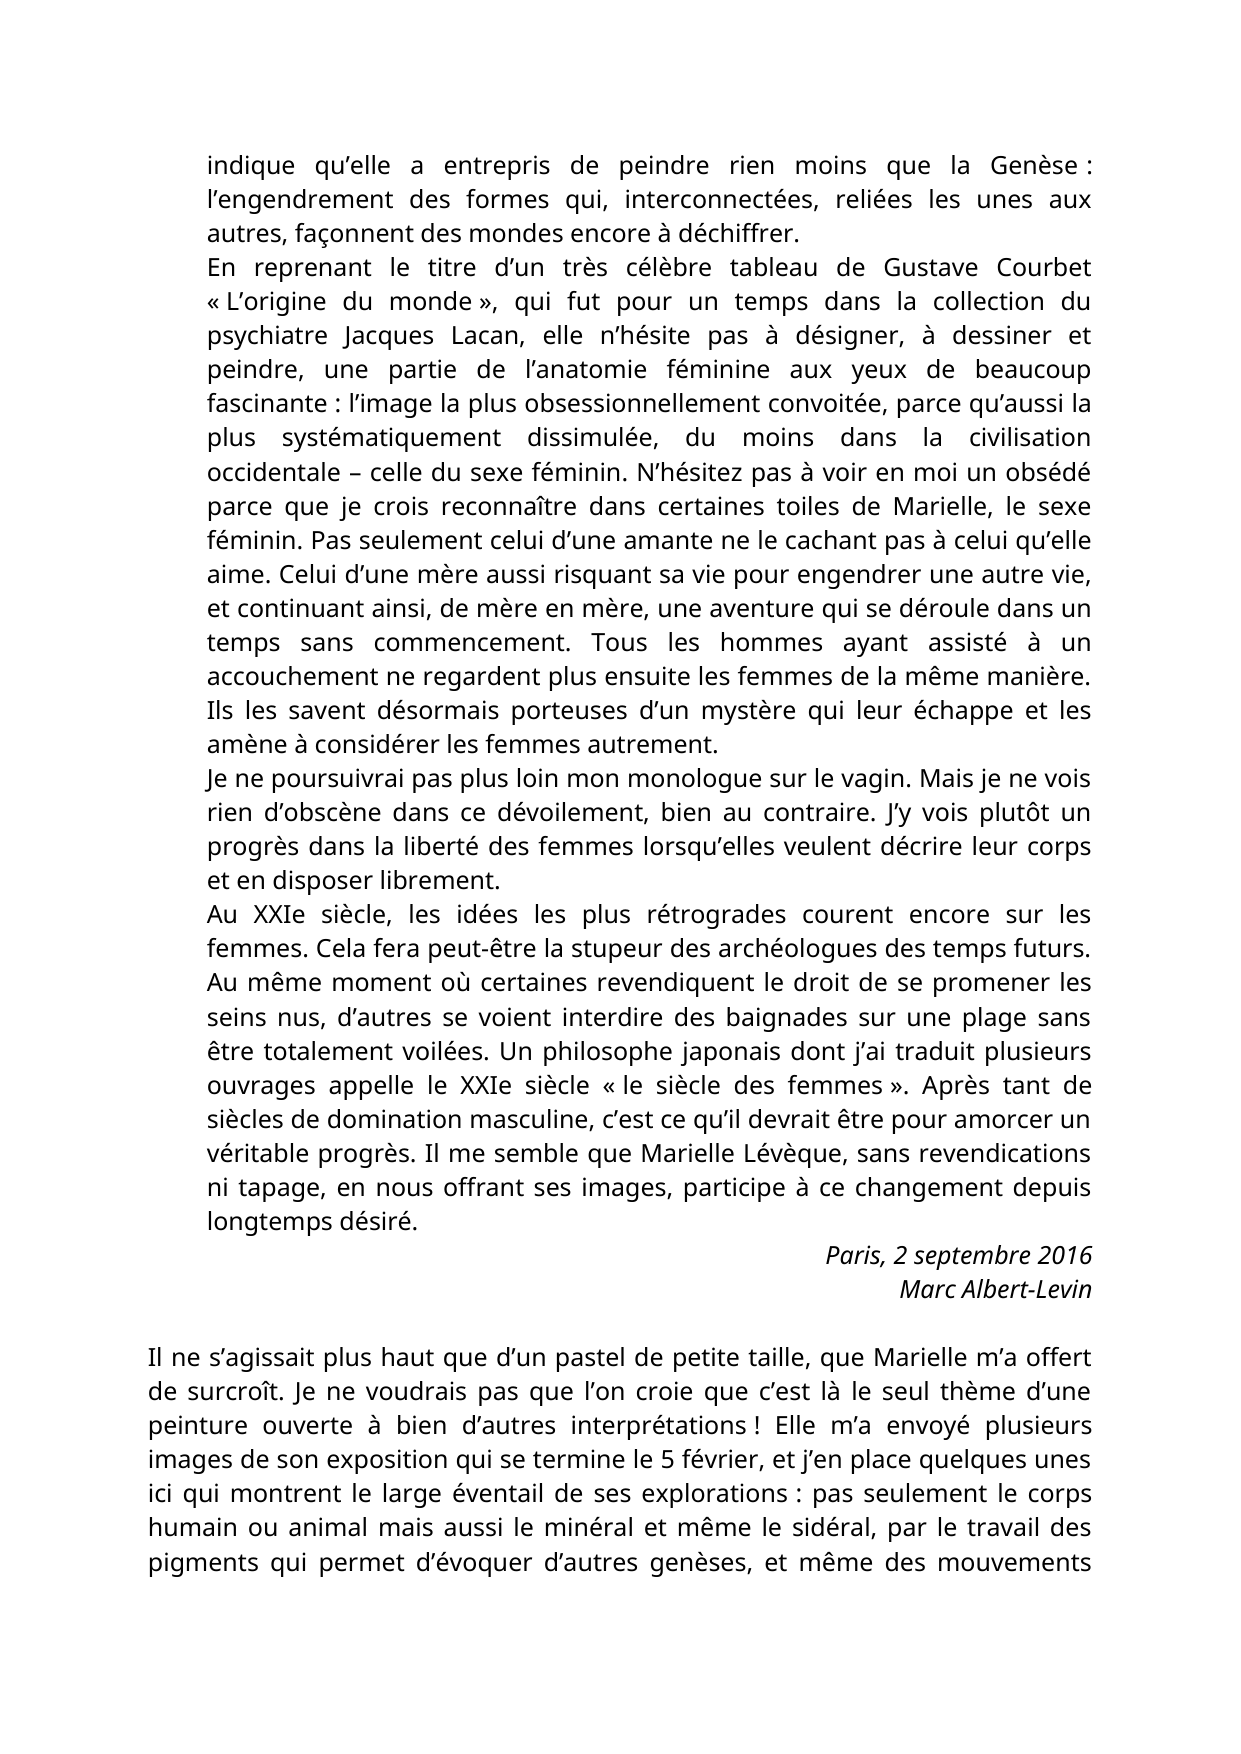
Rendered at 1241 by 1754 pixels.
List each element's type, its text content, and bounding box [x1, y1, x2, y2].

text Au XXIe siècle, les idées les plus rétrogrades courent encore sur les femmes. Cela fera peut-être la stupeur des archéologues des temps futurs. Au même moment où certaines revendiquent le droit de se promener les seins nus, d’autres se voient interdire des baignades sur une plage sans être totalement voilées. Un philosophe japonais dont j’ai traduit plusieurs ouvrages appelle le XXIe siècle « le siècle des femmes ». Après tant de siècles de domination masculine, c’est ce qu’il devrait être pour amorcer un véritable progrès. Il me semble que Marielle Lévèque, sans revendications ni tapage, en nous offrant ses images, participe à ce changement depuis longtemps désiré. [207, 897, 1093, 1238]
text Marc Albert-Levin [148, 1272, 1093, 1306]
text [148, 1340, 1093, 1578]
text Je ne poursuivrai pas plus loin mon monologue sur le vagin. Mais je ne vois rien d’obscène dans ce dévoilement, bien au contraire. J’y vois plutôt un progrès dans la liberté des femmes lorsqu’elles veulent décrire leur corps et en disposer librement. [207, 761, 1093, 897]
text En reprenant le titre d’un très célèbre tableau de Gustave Courbet « L’origine du monde », qui fut pour un temps dans la collection du psychiatre Jacques Lacan, elle n’hésite pas à désigner, à dessiner et peindre, une partie de l’anatomie féminine aux yeux de beaucoup fascinante : l’image la plus obsessionnellement convoitée, parce qu’aussi la plus systématiquement dissimulée, du moins dans la civilisation occidentale – celle du sexe féminin. N’hésitez pas à voir en moi un obsédé parce que je crois reconnaître dans certaines toiles de Marielle, le sexe féminin. Pas seulement celui d’une amante ne le cachant pas à celui qu’elle aime. Celui d’une mère aussi risquant sa vie pour engendrer une autre vie, et continuant ainsi, de mère en mère, une aventure qui se déroule dans un temps sans commencement. Tous les hommes ayant assisté à un accouchement ne regardent plus ensuite les femmes de la même manière. Ils les savent désormais porteuses d’un mystère qui leur échappe et les amène à considérer les femmes autrement. [207, 250, 1093, 761]
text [207, 148, 1093, 250]
text Paris, 2 septembre 2016 [207, 1238, 1093, 1272]
